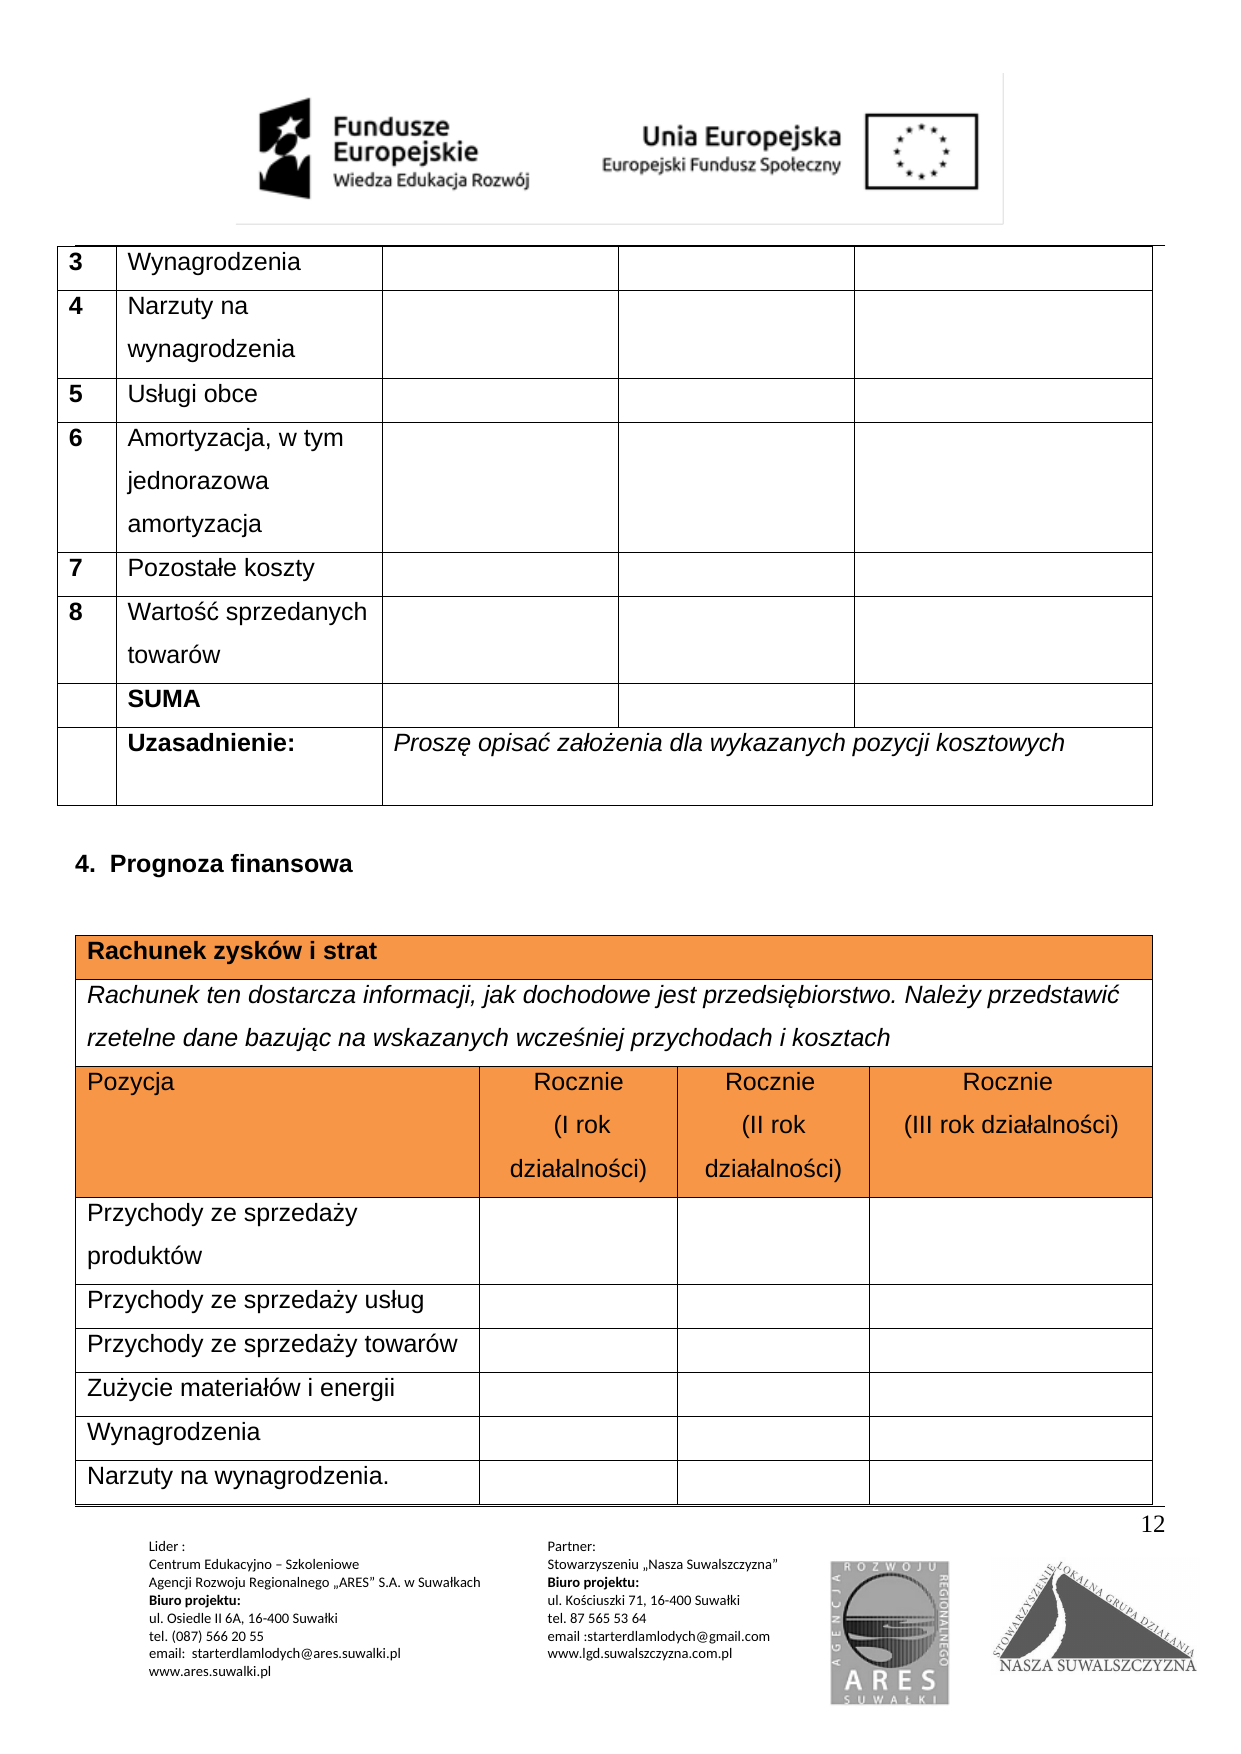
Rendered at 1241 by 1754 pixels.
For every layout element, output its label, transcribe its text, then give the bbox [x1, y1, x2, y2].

table_cell [383, 291, 618, 377]
table_cell Proszę opisać założenia dla wykazanych pozycji kosztowych [383, 728, 1152, 804]
table_cell [870, 1417, 1152, 1460]
table_cell [678, 1461, 869, 1504]
table_cell 6 [58, 423, 116, 552]
table_cell [480, 1329, 677, 1372]
table_cell [619, 379, 854, 422]
table_cell [480, 1461, 677, 1504]
table_cell [855, 247, 1152, 290]
table_cell [678, 1417, 869, 1460]
table_cell [870, 1461, 1152, 1504]
table_cell 3 [58, 247, 116, 290]
table_cell [480, 1373, 677, 1416]
table_cell [678, 1373, 869, 1416]
table_cell [855, 597, 1152, 683]
table_cell [383, 379, 618, 422]
table_cell [619, 291, 854, 377]
table_cell Rocznie (II rok działalności) [678, 1067, 869, 1197]
table_cell [619, 247, 854, 290]
table_cell [855, 423, 1152, 552]
table_header Rachunek zysków i strat [76, 936, 1152, 979]
table_cell [58, 728, 116, 804]
table_cell [383, 247, 618, 290]
table_cell Pozostałe koszty [117, 553, 382, 596]
table_cell [619, 553, 854, 596]
table_cell [58, 684, 116, 727]
table_cell [870, 1329, 1152, 1372]
table_cell [855, 684, 1152, 727]
table_cell [870, 1198, 1152, 1284]
table_cell [678, 1329, 869, 1372]
table_cell [870, 1285, 1152, 1328]
table_cell [855, 379, 1152, 422]
picture [235, 73, 1005, 226]
table_cell 5 [58, 379, 116, 422]
table_cell [383, 684, 618, 727]
table_cell [619, 423, 854, 552]
table_cell Narzuty na wynagrodzenia. [76, 1461, 479, 1504]
table_cell Zużycie materiałów i energii [76, 1373, 479, 1416]
table_cell Narzuty na wynagrodzenia [117, 291, 382, 377]
table_cell Rocznie (III rok działalności) [870, 1067, 1152, 1197]
table_cell Amortyzacja, w tym jednorazowa amortyzacja [117, 423, 382, 552]
table_cell [870, 1373, 1152, 1416]
table_cell Usługi obce [117, 379, 382, 422]
table_cell [480, 1198, 677, 1284]
table_cell [383, 423, 618, 552]
table_cell 4 [58, 291, 116, 377]
table_cell Wynagrodzenia [76, 1417, 479, 1460]
table_cell Przychody ze sprzedaży produktów [76, 1198, 479, 1284]
table_cell [383, 553, 618, 596]
table_cell [480, 1285, 677, 1328]
table_cell [619, 597, 854, 683]
table_cell Rocznie (I rok działalności) [480, 1067, 677, 1197]
table_cell [678, 1198, 869, 1284]
table_cell 8 [58, 597, 116, 683]
table_cell Uzasadnienie: [117, 728, 382, 804]
table_cell [855, 553, 1152, 596]
table_cell [480, 1417, 677, 1460]
table_cell Wartość sprzedanych towarów [117, 597, 382, 683]
table_cell Przychody ze sprzedaży towarów [76, 1329, 479, 1372]
table_cell [383, 597, 618, 683]
text 4. Prognoza finansowa [75, 849, 1165, 877]
table_cell Przychody ze sprzedaży usług [76, 1285, 479, 1328]
table_cell [678, 1285, 869, 1328]
table_cell [619, 684, 854, 727]
table_cell [855, 291, 1152, 377]
table_cell Rachunek ten dostarcza informacji, jak dochodowe jest przedsiębiorstwo. Należy przedstawić rzetelne dane bazując na wskazanych wcześniej przychodach i kosztach [76, 980, 1152, 1066]
table_cell 7 [58, 553, 116, 596]
table_cell Wynagrodzenia [117, 247, 382, 290]
table_cell SUMA [117, 684, 382, 727]
table_cell Pozycja [76, 1067, 479, 1197]
